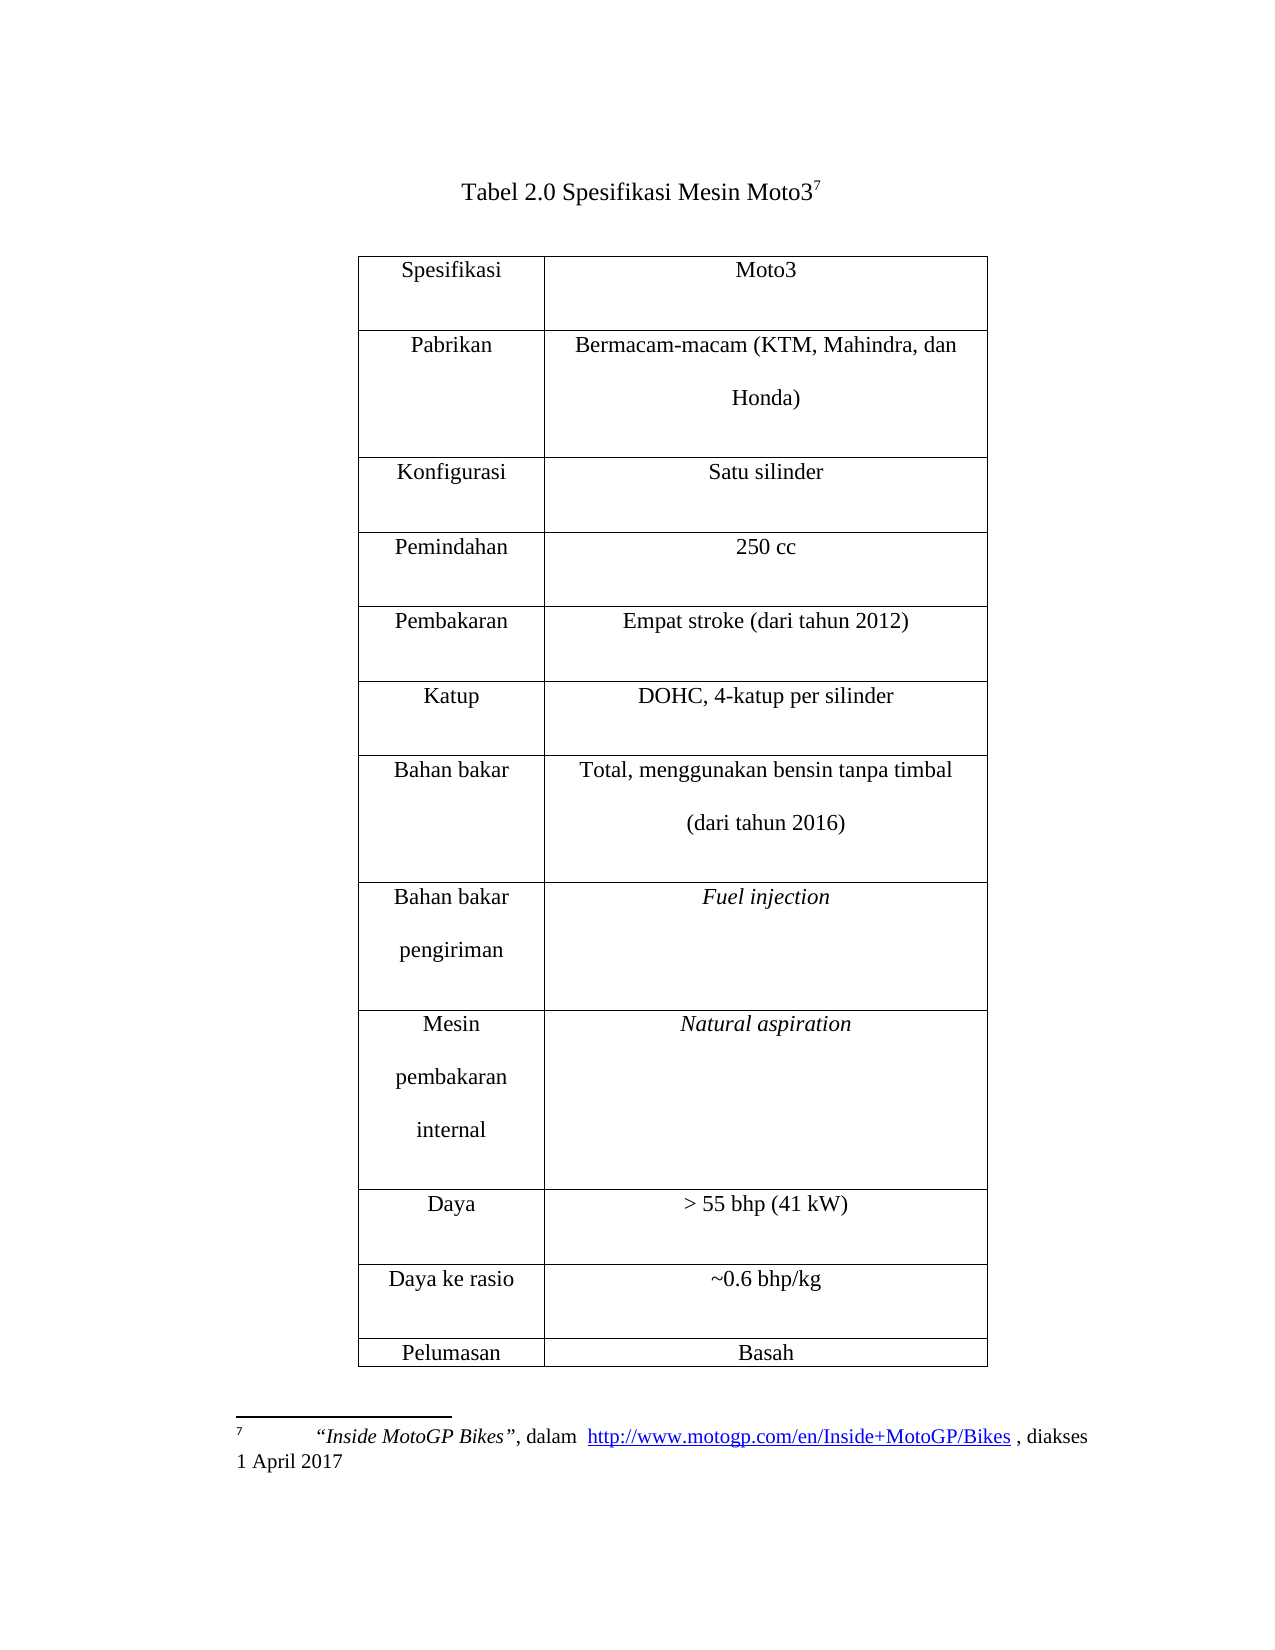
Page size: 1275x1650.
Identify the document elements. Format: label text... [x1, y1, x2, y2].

table_cell Fuel injection [545, 883, 987, 1009]
table_cell Konfigurasi [359, 458, 544, 532]
table_cell Natural aspiration [545, 1011, 987, 1189]
table_cell Basah [545, 1339, 987, 1366]
table_cell Daya ke rasio [359, 1265, 544, 1338]
table_cell Daya [359, 1190, 544, 1264]
table_cell ~0.6 bhp/kg [545, 1265, 987, 1338]
list Tabel 2.0 Spesifikasi Mesin Moto3 [281, 177, 1098, 206]
table_cell DOHC, 4-katup per silinder [545, 682, 987, 755]
table_cell Pelumasan [359, 1339, 544, 1366]
table_cell Mesin pembakaran internal [359, 1011, 544, 1189]
table_cell Empat stroke (dari tahun 2012) [545, 607, 987, 681]
table_cell Pembakaran [359, 607, 544, 681]
table_cell Pabrikan [359, 331, 544, 457]
table_cell Katup [359, 682, 544, 755]
table_header Spesifikasi [359, 257, 544, 330]
table_cell Bahan bakar pengiriman [359, 883, 544, 1009]
table_cell Pemindahan [359, 533, 544, 606]
table_header Moto3 [545, 257, 987, 330]
table_cell Satu silinder [545, 458, 987, 532]
table_cell 250 cc [545, 533, 987, 606]
table_cell Total, menggunakan bensin tanpa timbal (dari tahun 2016) [545, 756, 987, 882]
table_cell Bahan bakar [359, 756, 544, 882]
table_cell Bermacam-macam (KTM, Mahindra, dan Honda) [545, 331, 987, 457]
table_cell > 55 bhp (41 kW) [545, 1190, 987, 1264]
